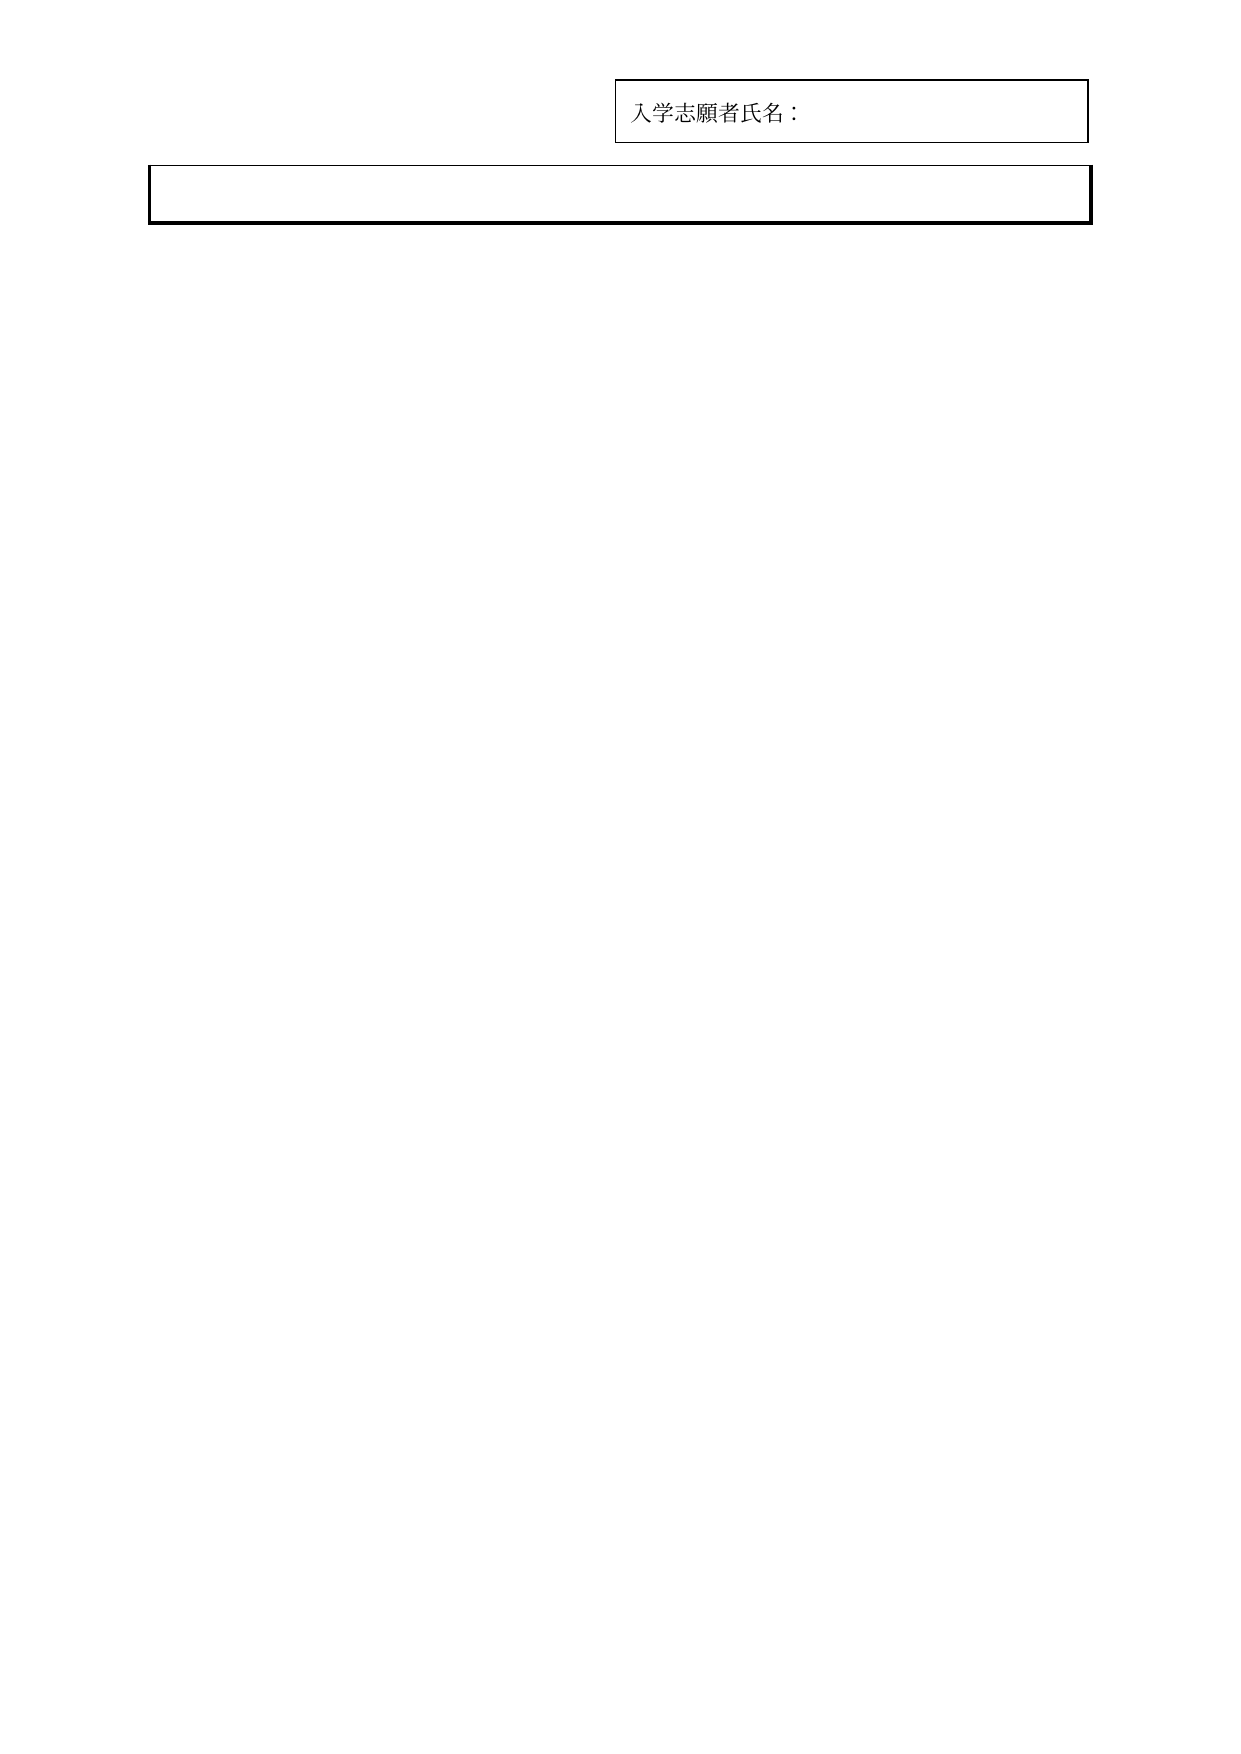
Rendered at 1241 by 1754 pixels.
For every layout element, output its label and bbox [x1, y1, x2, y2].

table_cell [151, 166, 1089, 221]
